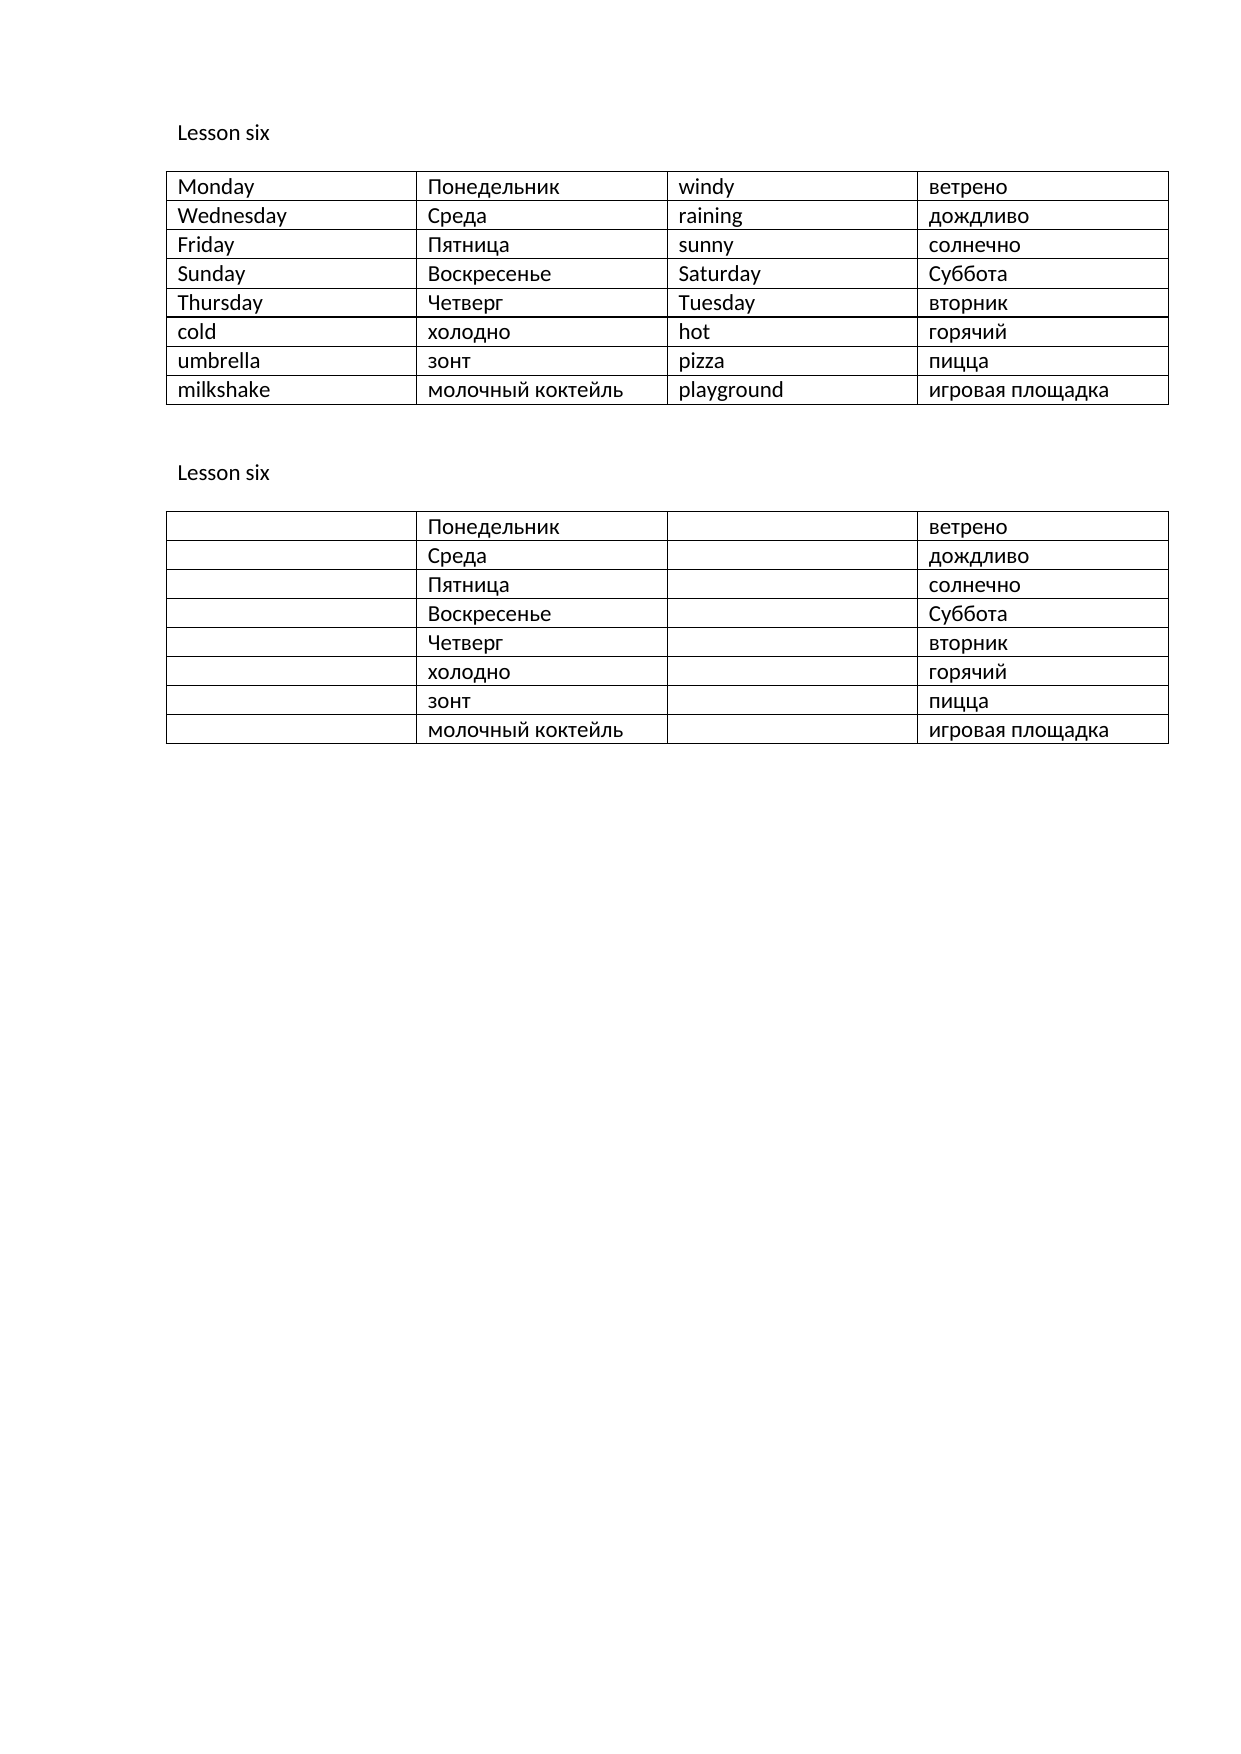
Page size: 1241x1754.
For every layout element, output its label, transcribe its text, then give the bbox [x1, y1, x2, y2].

table_cell холодно [417, 318, 667, 346]
table_cell Среда [417, 201, 667, 229]
table_cell playground [668, 376, 917, 404]
table_cell молочный коктейль [417, 715, 667, 743]
table_cell холодно [417, 657, 667, 685]
table_cell Пятница [417, 230, 667, 258]
table_cell [668, 541, 917, 569]
table_cell raining [668, 201, 917, 229]
table_cell солнечно [918, 230, 1168, 258]
table_cell pizza [668, 347, 917, 374]
table_header ветрено [918, 512, 1168, 540]
table_cell [668, 628, 917, 656]
table_cell дождливо [918, 201, 1168, 229]
table_cell Суббота [918, 259, 1168, 287]
table_cell [668, 657, 917, 685]
table_header windy [668, 172, 917, 200]
table_cell зонт [417, 347, 667, 374]
table_cell [668, 599, 917, 627]
table_cell дождливо [918, 541, 1168, 569]
table_cell [167, 570, 416, 598]
table_cell Суббота [918, 599, 1168, 627]
table_cell Пятница [417, 570, 667, 598]
table_cell [668, 686, 917, 714]
table_cell вторник [918, 628, 1168, 656]
table_cell молочный коктейль [417, 376, 667, 404]
table_header Понедельник [417, 172, 667, 200]
table_cell Friday [167, 230, 416, 258]
table_cell sunny [668, 230, 917, 258]
table_cell [167, 628, 416, 656]
table_cell игровая площадка [918, 715, 1168, 743]
table_cell Sunday [167, 259, 416, 287]
table_cell солнечно [918, 570, 1168, 598]
table_cell hot [668, 318, 917, 346]
table_cell горячий [918, 657, 1168, 685]
table_cell [668, 715, 917, 743]
table_cell Четверг [417, 289, 667, 316]
table_cell [167, 715, 416, 743]
text Lesson six [177, 118, 1152, 146]
table_cell [167, 657, 416, 685]
table_cell Wednesday [167, 201, 416, 229]
table_cell [167, 686, 416, 714]
table_header [167, 512, 416, 540]
table_cell Thursday [167, 289, 416, 316]
table_cell Четверг [417, 628, 667, 656]
table_header Понедельник [417, 512, 667, 540]
text Lesson six [177, 458, 1152, 486]
table_cell [167, 599, 416, 627]
table_cell milkshake [167, 376, 416, 404]
table_cell Воскресенье [417, 259, 667, 287]
table_cell зонт [417, 686, 667, 714]
table_cell пицца [918, 686, 1168, 714]
table_cell горячий [918, 318, 1168, 346]
table_cell Tuesday [668, 289, 917, 316]
table_header Monday [167, 172, 416, 200]
table_cell игровая площадка [918, 376, 1168, 404]
table_cell [668, 570, 917, 598]
table_cell вторник [918, 289, 1168, 316]
table_cell Среда [417, 541, 667, 569]
table_cell Воскресенье [417, 599, 667, 627]
table_header [668, 512, 917, 540]
table_cell Saturday [668, 259, 917, 287]
table_header ветрено [918, 172, 1168, 200]
table_cell cold [167, 318, 416, 346]
table_cell пицца [918, 347, 1168, 374]
table_cell [167, 541, 416, 569]
table_cell umbrella [167, 347, 416, 374]
